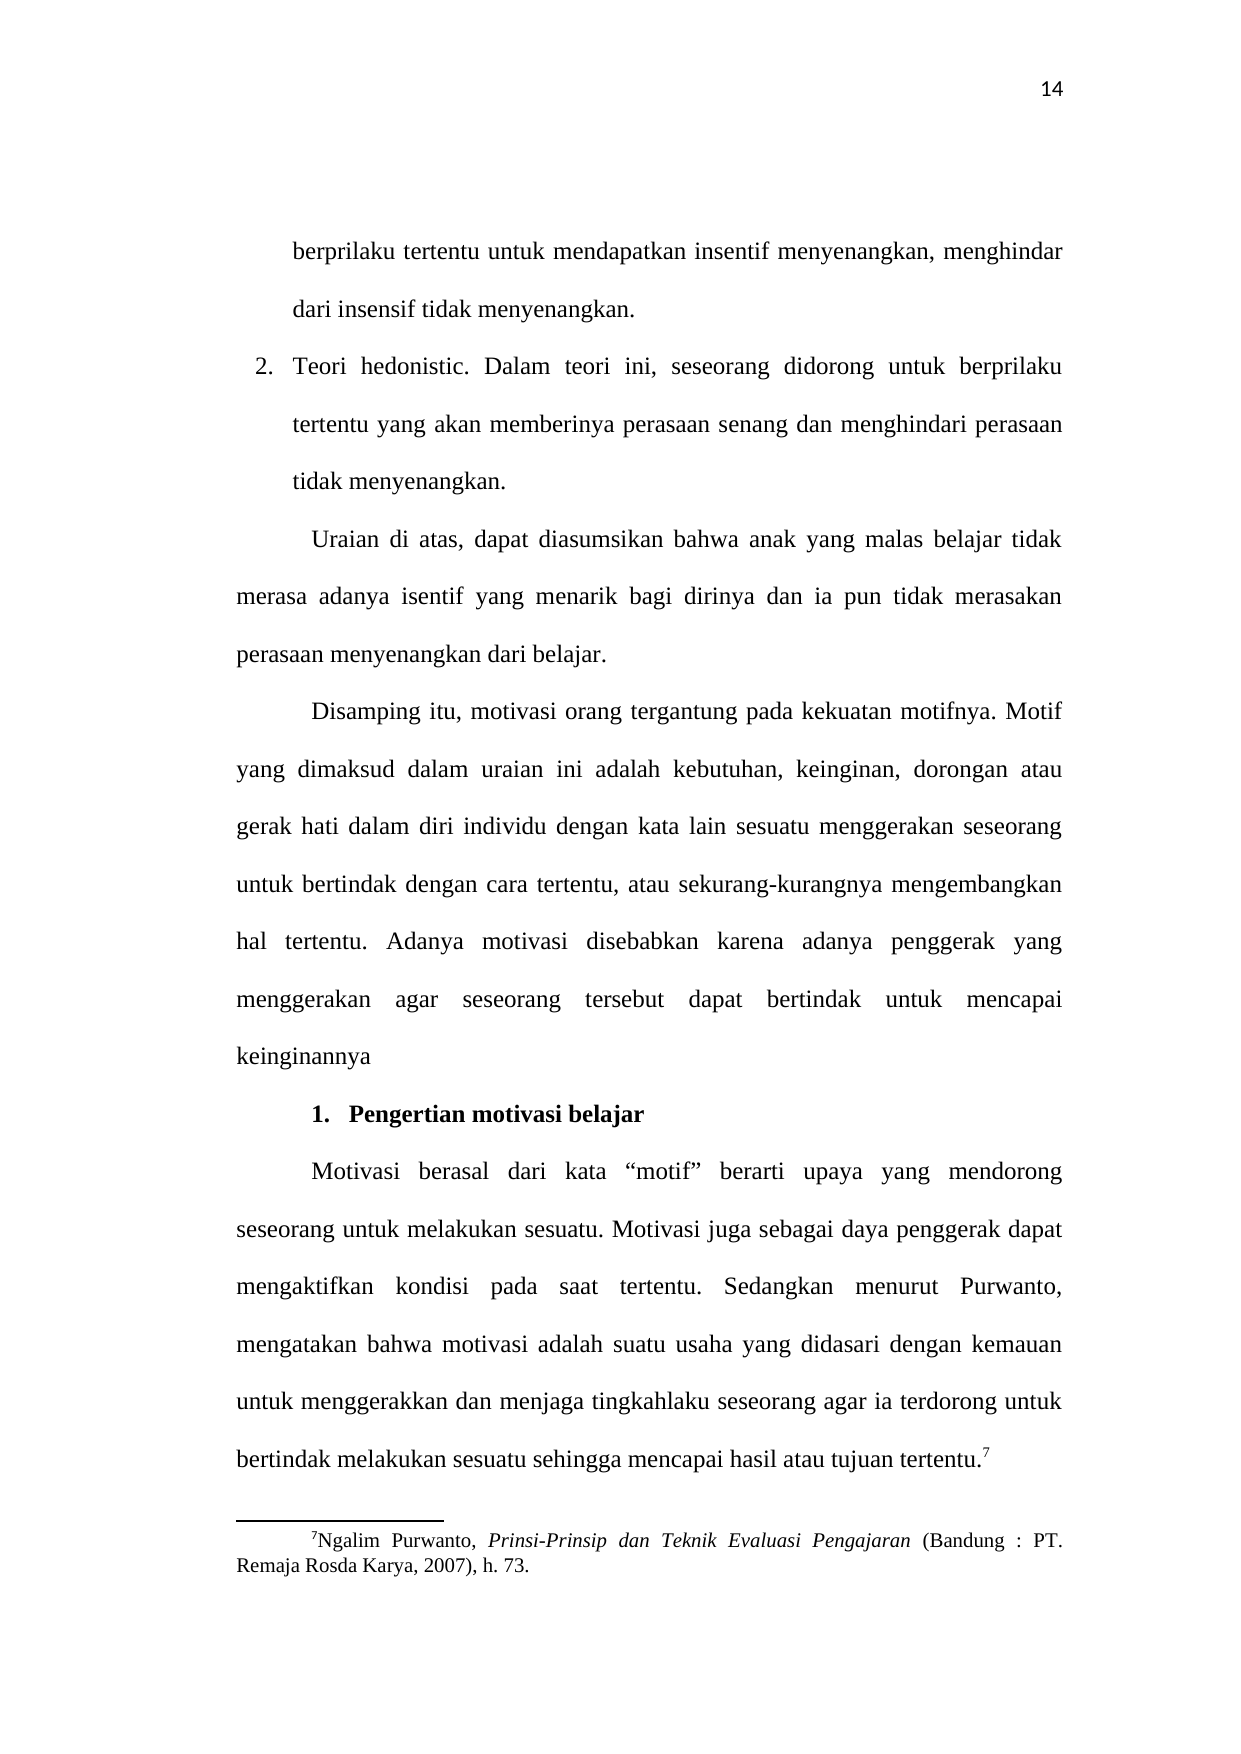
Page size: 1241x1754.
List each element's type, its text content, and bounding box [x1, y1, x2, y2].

list Teori hedonistic. Dalam teori ini, seseorang didorong untuk berprilaku tertentu yang akan memberinya perasaan senang dan menghindari perasaan tidak menyenangkan. [255, 351, 1063, 495]
text Motivasi berasal dari kata “motif” berarti upaya yang mendorong seseorang untuk melakukan sesuatu. Motivasi juga sebagai daya penggerak dapat mengaktifkan kondisi pada saat tertentu. Sedangkan menurut Purwanto, mengatakan bahwa motivasi adalah suatu usaha yang didasari dengan kemauan untuk menggerakkan dan menjaga tingkahlaku seseorang agar ia terdorong untuk bertindak melakukan sesuatu sehingga mencapai hasil atau tujuan tertentu. [236, 1156, 1063, 1472]
text Uraian di atas, dapat diasumsikan bahwa anak yang malas belajar tidak merasa adanya isentif yang menarik bagi dirinya dan ia pun tidak merasakan perasaan menyenangkan dari belajar. [236, 524, 1063, 667]
text Disamping itu, motivasi orang tergantung pada kekuatan motifnya. Motif yang dimaksud dalam uraian ini adalah kebutuhan, keinginan, dorongan atau gerak hati dalam diri individu dengan kata lain sesuatu menggerakan seseorang untuk bertindak dengan cara tertentu, atau sekurang-kurangnya mengembangkan hal tertentu. Adanya motivasi disebabkan karena adanya penggerak yang menggerakan agar seseorang tersebut dapat bertindak untuk mencapai keinginannya [236, 696, 1063, 1070]
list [255, 236, 1063, 322]
list Pengertian motivasi belajar [311, 1099, 1063, 1127]
